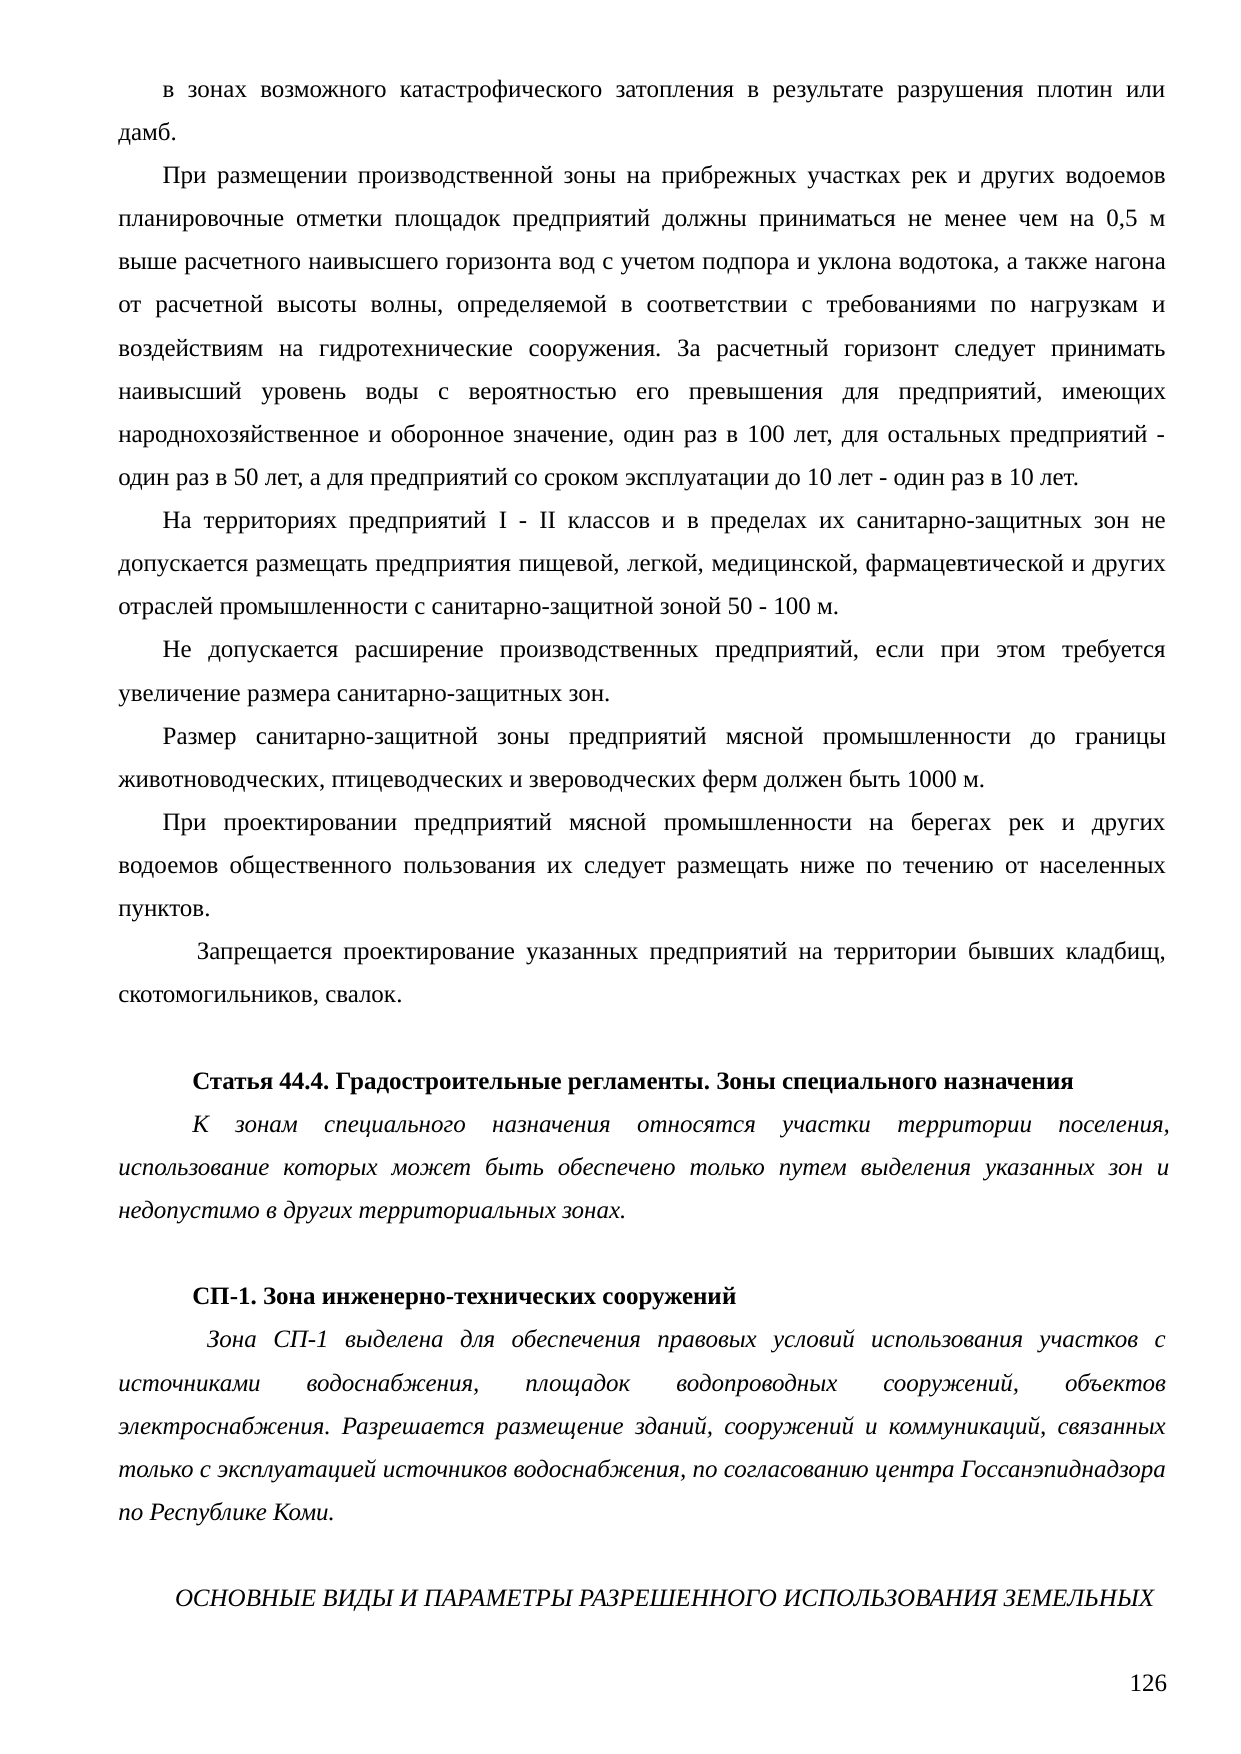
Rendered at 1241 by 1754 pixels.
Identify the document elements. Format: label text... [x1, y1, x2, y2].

text Не допускается расширение производственных предприятий, если при этом требуется увеличение размера санитарно-защитных зон. [118, 634, 1167, 706]
text Зона СП-1 выделена для обеспечения правовых условий использования участков с источниками водоснабжения, площадок водопроводных сооружений, объектов электроснабжения. Разрешается размещение зданий, сооружений и коммуникаций, связанных только с эксплуатацией источников водоснабжения, по согласованию центра Госсанэпиднадзора по Республике Коми. [118, 1324, 1167, 1526]
text СП-1. Зона инженерно-технических сооружений [118, 1281, 1170, 1310]
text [118, 1583, 1167, 1612]
text На территориях предприятий I - II классов и в пределах их санитарно-защитных зон не допускается размещать предприятия пищевой, легкой, медицинской, фармацевтической и других отраслей промышленности с санитарно-защитной зоной 50 - 100 м. [118, 505, 1167, 620]
text При размещении производственной зоны на прибрежных участках рек и других водоемов планировочные отметки площадок предприятий должны приниматься не менее чем на 0,5 м выше расчетного наивысшего горизонта вод с учетом подпора и уклона водотока, а также нагона от расчетной высоты волны, определяемой в соответствии с требованиями по нагрузкам и воздействиям на гидротехнические сооружения. За расчетный горизонт следует принимать наивысший уровень воды с вероятностью его превышения для предприятий, имеющих народнохозяйственное и оборонное значение, один раз в 100 лет, для остальных предприятий - один раз в 50 лет, а для предприятий со сроком эксплуатации до 10 лет - один раз в 10 лет. [118, 160, 1167, 491]
text К зонам специального назначения относятся участки территории поселения, использование которых может быть обеспечено только путем выделения указанных зон и недопустимо в других территориальных зонах. [118, 1109, 1171, 1224]
text Размер санитарно-защитной зоны предприятий мясной промышленности до границы животноводческих, птицеводческих и звероводческих ферм должен быть 1000 м. [118, 721, 1167, 793]
text в зонах возможного катастрофического затопления в результате разрушения плотин или дамб. [118, 74, 1167, 146]
text Статья 44.4. Градостроительные регламенты. Зоны специального назначения [118, 1066, 1171, 1094]
text При проектировании предприятий мясной промышленности на берегах рек и других водоемов общественного пользования их следует размещать ниже по течению от населенных пунктов. [118, 807, 1167, 922]
text Запрещается проектирование указанных предприятий на территории бывших кладбищ, скотомогильников, свалок. [118, 936, 1167, 1008]
